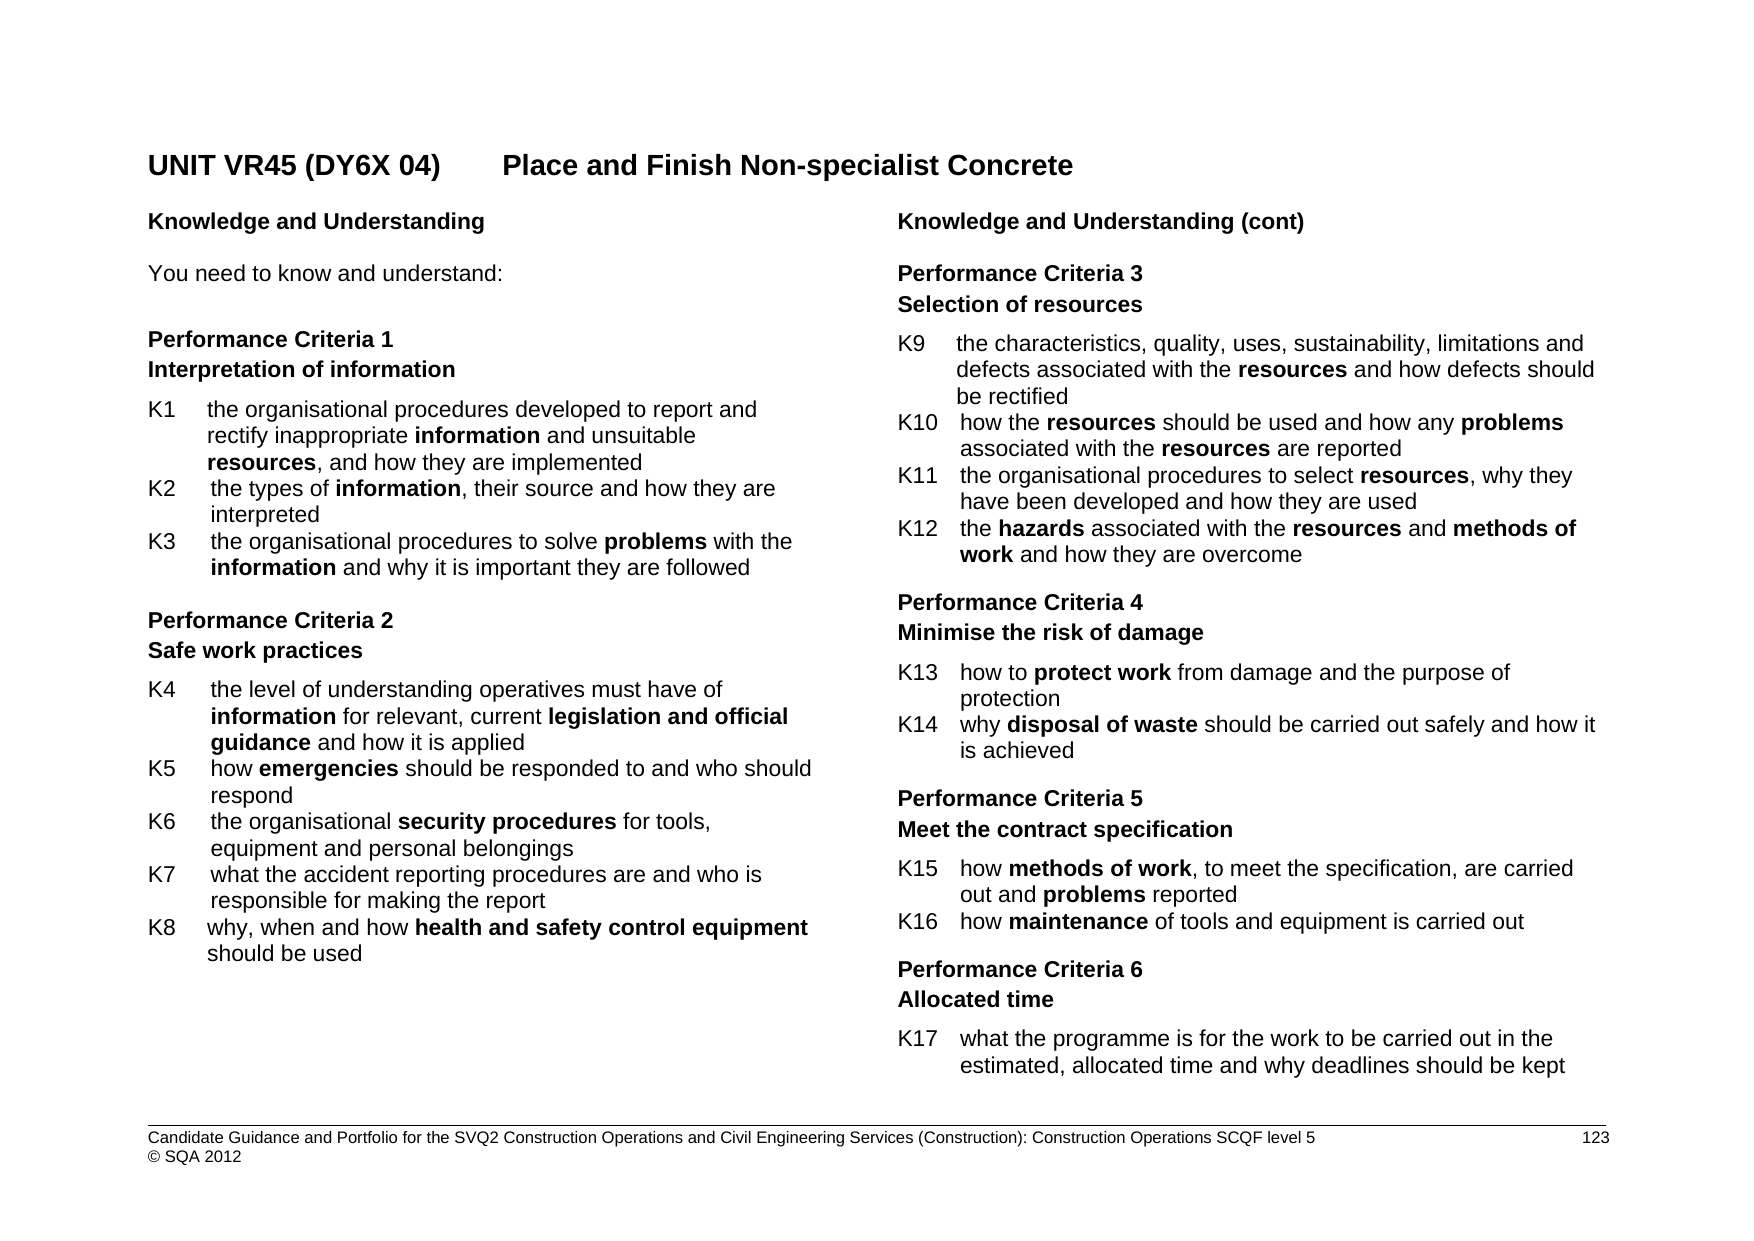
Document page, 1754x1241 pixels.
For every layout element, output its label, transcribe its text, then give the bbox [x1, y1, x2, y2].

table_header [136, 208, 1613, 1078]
text UNIT VR45 (DY6X 04) Place and Finish Non-specialist Concrete [148, 148, 1606, 181]
